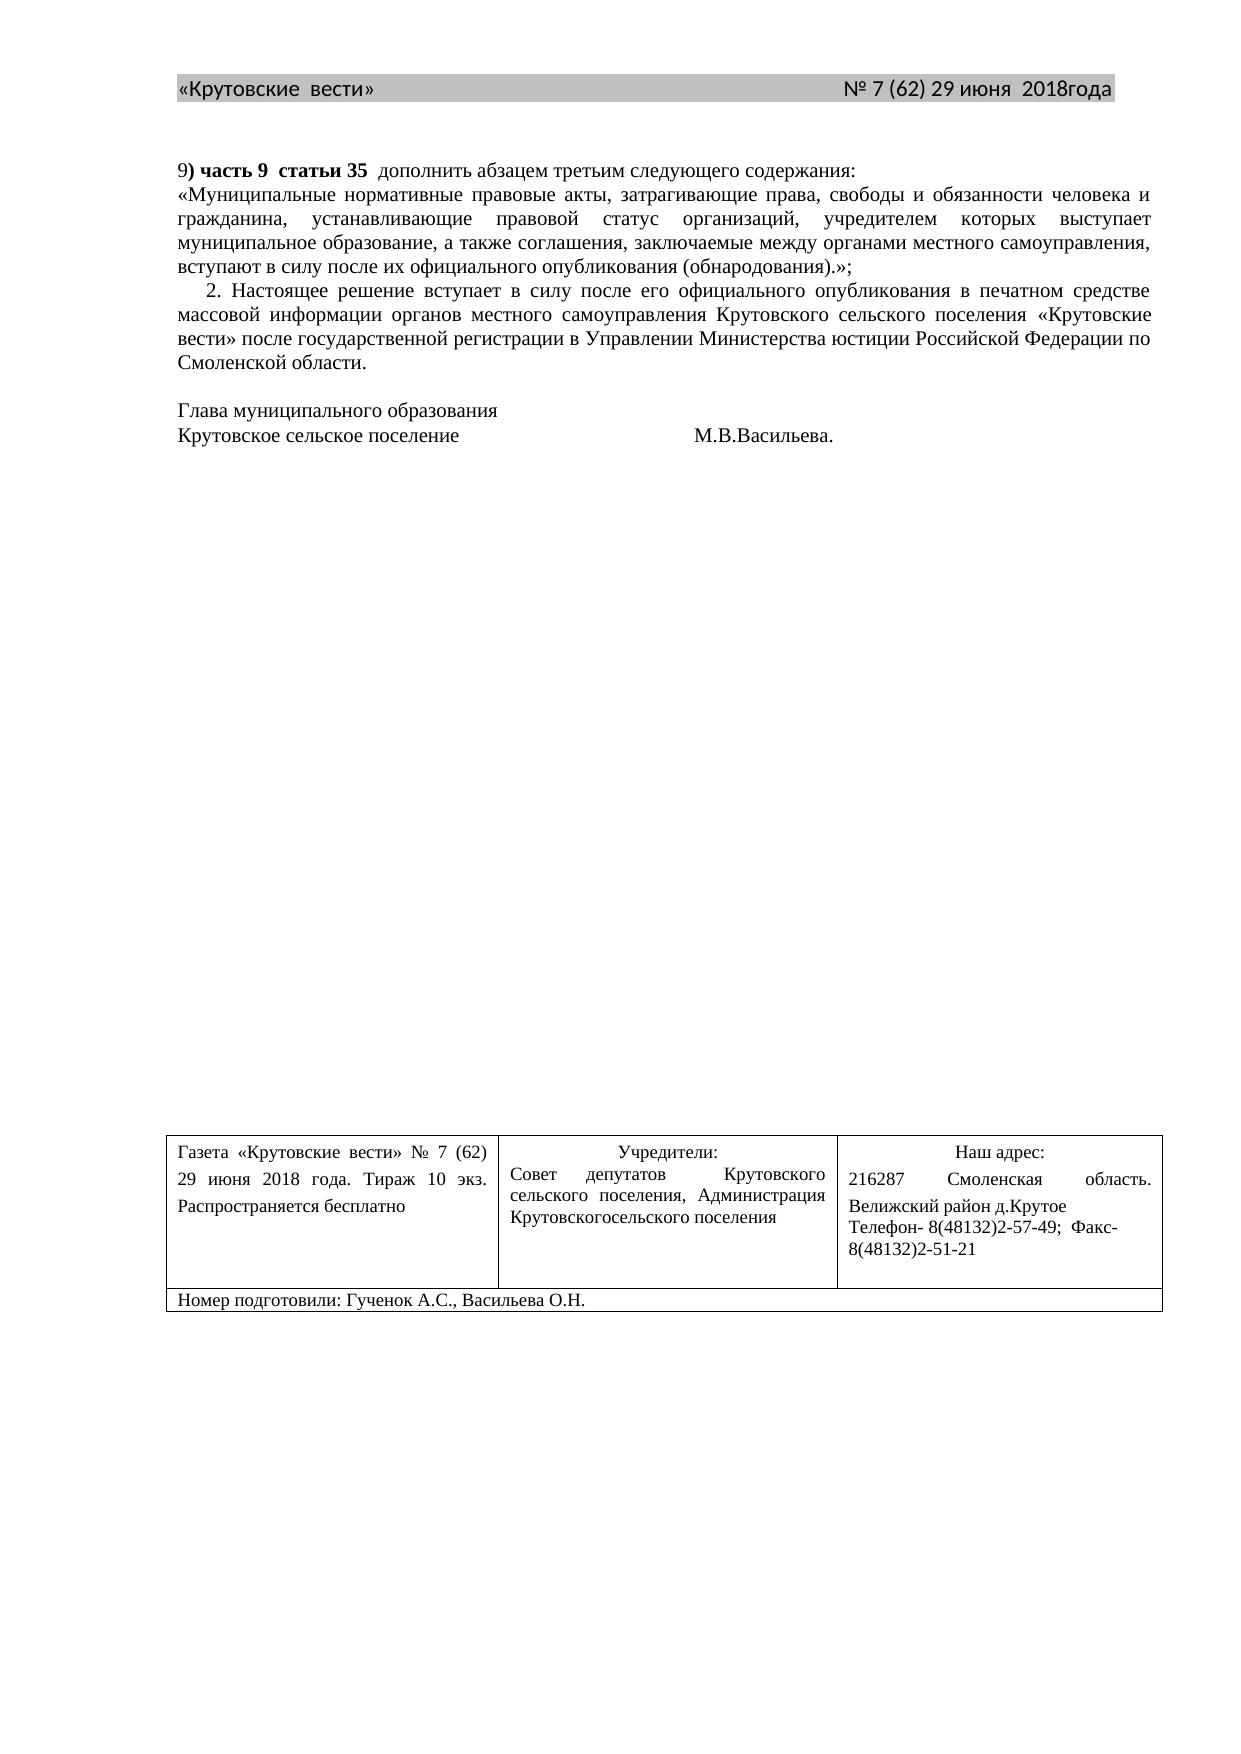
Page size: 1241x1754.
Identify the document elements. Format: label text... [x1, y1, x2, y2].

text 2. Настоящее решение вступает в силу после его официального опубликования в печатном средстве массовой информации органов местного самоуправления Крутовского сельского поселения «Крутовские вести» после государственной регистрации в Управлении Министерства юстиции Российской Федерации по Смоленской области. [177, 278, 1152, 374]
text Глава муниципального образования [177, 398, 1152, 422]
table_header Наш адрес: 216287 Смоленская область. Велижский район д.Крутое Телефон- 8(48132)2-57-49; Факс- 8(48132)2-51-21 [838, 1136, 1162, 1288]
table_cell Номер подготовили: Гученок А.С., Васильева О.Н. [167, 1289, 1162, 1311]
table_header Газета «Крутовские вести» № 7 (62) 29 июня 2018 года. Тираж 10 экз. Распространяется бесплатно [167, 1136, 498, 1288]
text 9) часть 9 статьи 35 дополнить абзацем третьим следующего содержания: [177, 158, 1152, 182]
table_header Учредители: Совет депутатов Крутовского сельского поселения, Администрация Крутовскогосельского поселения [499, 1136, 837, 1288]
text «Муниципальные нормативные правовые акты, затрагивающие права, свободы и обязанности человека и гражданина, устанавливающие правовой статус организаций, учредителем которых выступает муниципальное образование, а также соглашения, заключаемые между органами местного самоуправления, вступают в силу после их официального опубликования (обнародования).»; [177, 182, 1152, 278]
text Крутовское сельское поселение М.В.Васильева. [177, 422, 1152, 447]
